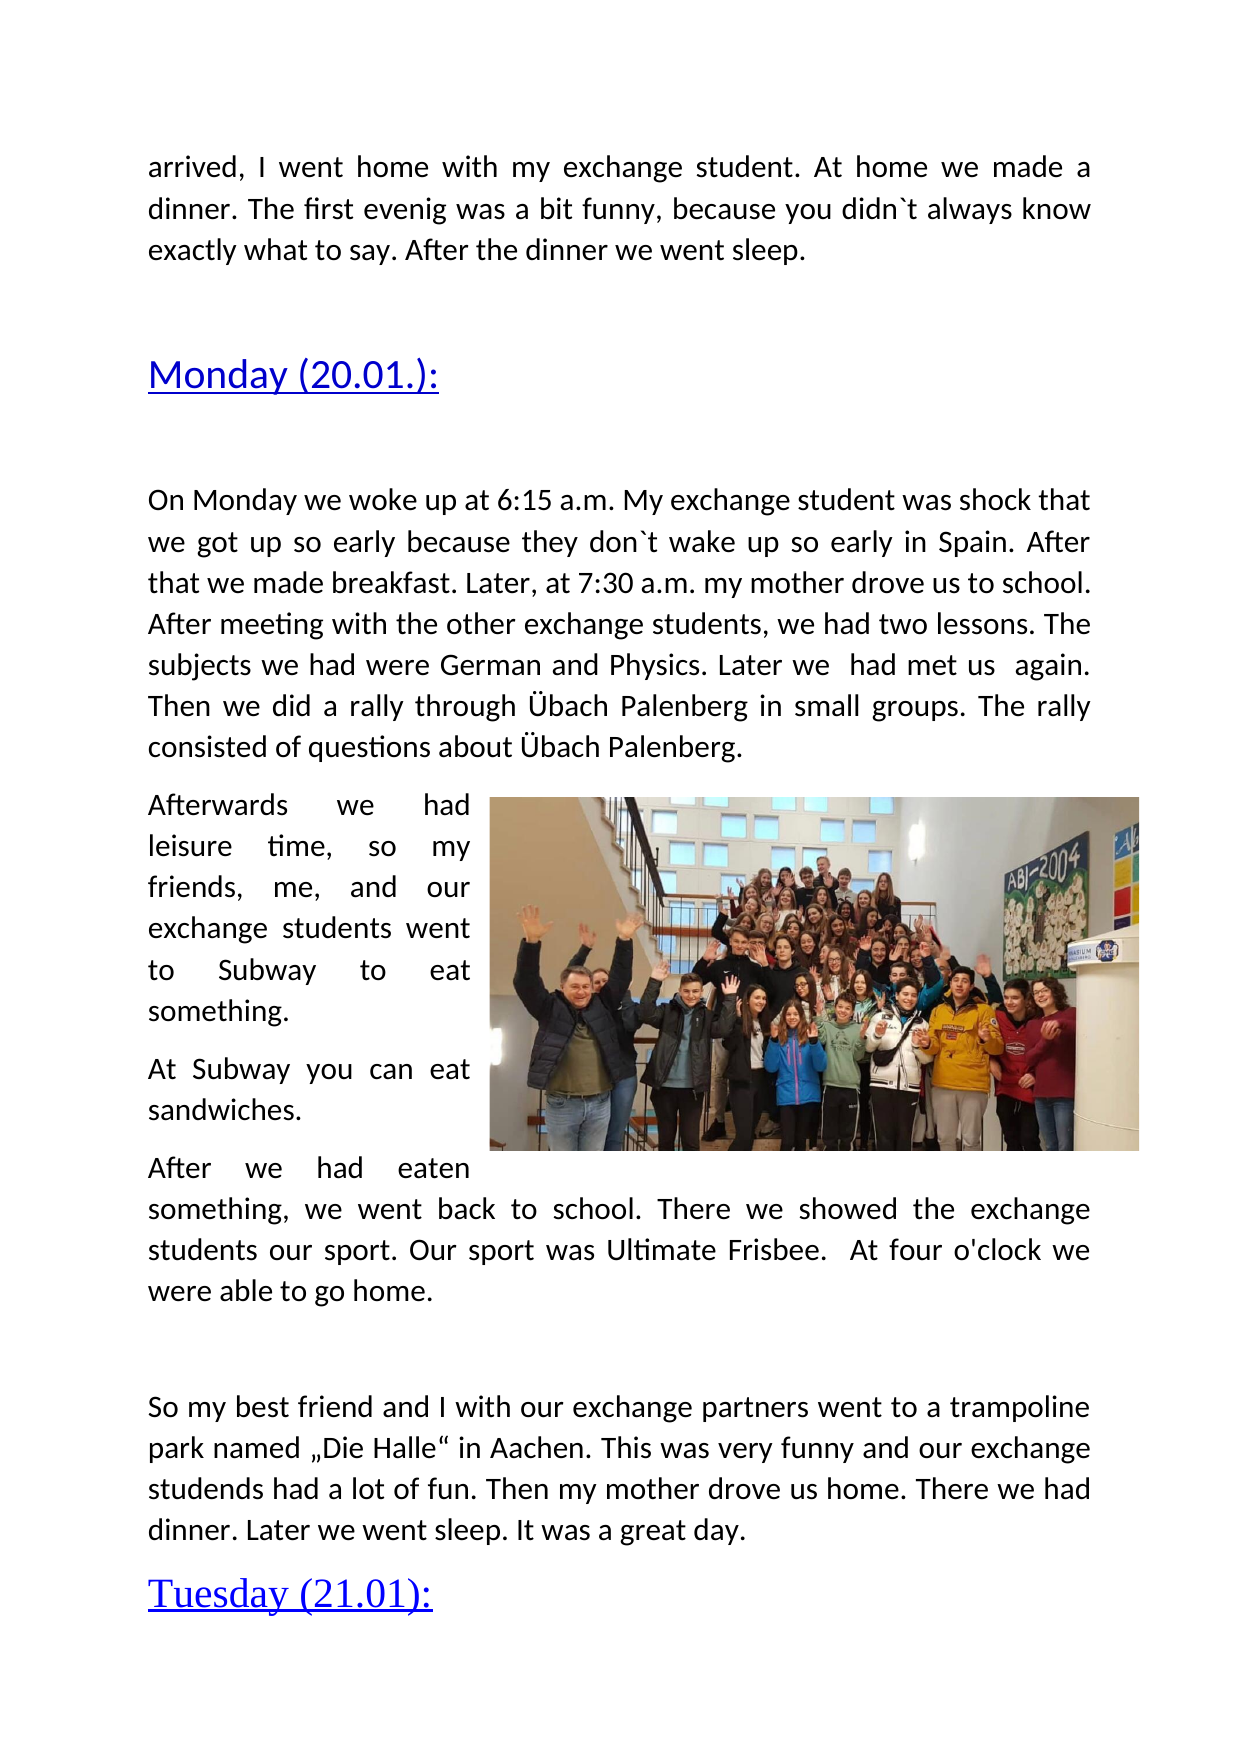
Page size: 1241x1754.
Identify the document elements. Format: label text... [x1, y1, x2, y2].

picture [489, 797, 1140, 1151]
text After we had eaten something, we went back to school. There we showed the exchange students our sport. Our sport was Ultimate Frisbee. At four o'clock we were able to go home. [148, 1148, 1093, 1309]
text Afterwards we had leisure time, so my friends, me, and our exchange students went to Subway to eat something. [148, 785, 1093, 1029]
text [148, 148, 1093, 268]
text So my best friend and I with our exchange partners went to a trampoline park named „Die Halle“ in Aachen. This was very funny and our exchange studends had a lot of fun. Then my mother drove us home. There we had dinner. Later we went sleep. It was a great day. [148, 1387, 1093, 1548]
text At Subway you can eat sandwiches. [148, 1049, 489, 1128]
text Tuesday (21.01): [148, 1568, 1093, 1616]
text Monday (20.01.): [148, 348, 1093, 399]
text On Monday we woke up at 6:15 a.m. My exchange student was shock that we got up so early because they don`t wake up so early in Spain. After that we made breakfast. Later, at 7:30 a.m. my mother drove us to school. After meeting with the other exchange students, we had two lessons. The subjects we had were German and Physics. Later we had met us again. Then we did a rally through Übach Palenberg in small groups. The rally consisted of questions about Übach Palenberg. [148, 481, 1093, 766]
